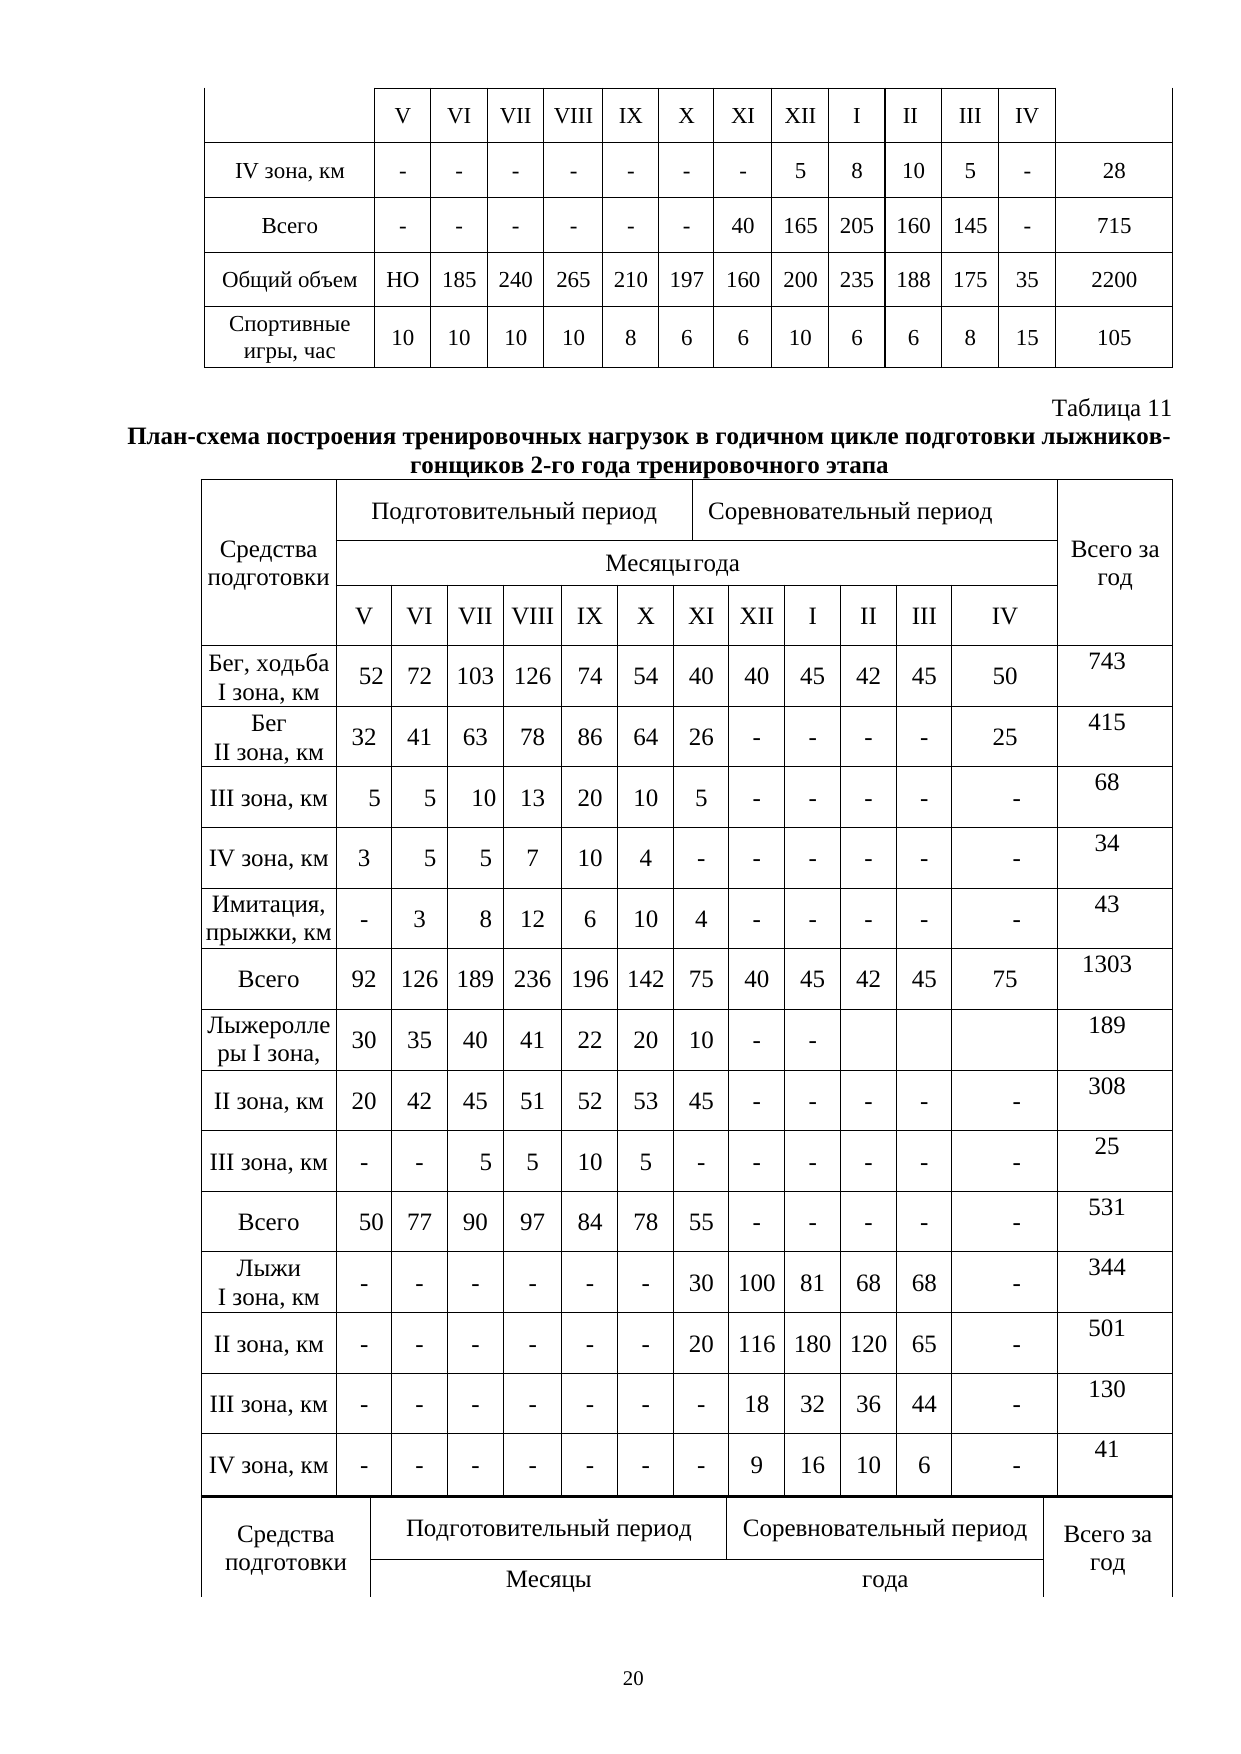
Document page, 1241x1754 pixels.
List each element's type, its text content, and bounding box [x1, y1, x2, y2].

table_cell IX [562, 586, 617, 645]
table_cell 41 [392, 707, 447, 766]
table_cell 74 [562, 646, 617, 706]
table_cell 2200 [1056, 253, 1172, 306]
table_cell XI [714, 89, 771, 142]
table_cell 45 [448, 1071, 503, 1130]
table_cell IV зона, км [202, 828, 336, 888]
table_cell 5 [337, 767, 391, 827]
table_cell 160 [886, 198, 941, 252]
table_cell 45 [785, 646, 840, 706]
table_cell 75 [952, 949, 1057, 1009]
table_cell 65 [897, 1313, 951, 1373]
table_header Всего за год [1058, 480, 1172, 645]
table_cell - [562, 1374, 617, 1433]
table_cell III [897, 586, 951, 645]
table_cell 10 [618, 767, 673, 827]
table_cell - [897, 1192, 951, 1251]
table_cell 16 [785, 1434, 840, 1495]
table_cell - [618, 1252, 673, 1312]
table_cell - [337, 889, 391, 948]
table_cell - [897, 889, 951, 948]
table_cell - [504, 1374, 561, 1433]
table_cell - [952, 1131, 1057, 1191]
table_cell 41 [504, 1010, 561, 1070]
table_cell 189 [1058, 1010, 1172, 1070]
table_cell - [952, 1192, 1057, 1251]
table_cell 50 [952, 646, 1057, 706]
table_cell 9 [729, 1434, 784, 1495]
table_cell 75 [674, 949, 728, 1009]
table_cell 40 [729, 646, 784, 706]
table_cell 265 [544, 253, 602, 306]
table_cell 25 [952, 707, 1057, 766]
table_cell 160 [714, 253, 771, 306]
table_header Средства подготовки [202, 1498, 370, 1597]
table_cell - [952, 889, 1057, 948]
table_cell 35 [999, 253, 1055, 306]
table_cell 197 [659, 253, 713, 306]
table_cell - [431, 198, 487, 252]
table_cell 10 [562, 1131, 617, 1191]
table_cell - [337, 1252, 391, 1312]
table_cell 86 [562, 707, 617, 766]
table_cell IX [603, 89, 658, 142]
table_header Подготовительный период [371, 1498, 726, 1558]
table_cell 10 [431, 307, 487, 367]
table_cell - [729, 1131, 784, 1191]
table_cell 45 [897, 949, 951, 1009]
table_cell - [785, 767, 840, 827]
table_cell 54 [618, 646, 673, 706]
table_cell 240 [488, 253, 543, 306]
table_cell 22 [562, 1010, 617, 1070]
table_cell II зона, км [202, 1313, 336, 1373]
table_cell 3 [392, 889, 447, 948]
table_cell - [729, 828, 784, 888]
table_cell - [603, 143, 658, 197]
table_cell 20 [674, 1313, 728, 1373]
table_cell 68 [841, 1252, 896, 1312]
table_cell - [544, 143, 602, 197]
table_cell III зона, км [202, 767, 336, 827]
table_cell 10 [562, 828, 617, 888]
table_cell IV [952, 586, 1057, 645]
table_cell Месяцы [337, 541, 692, 584]
table_cell 235 [829, 253, 884, 306]
table_cell - [504, 1313, 561, 1373]
table_cell 175 [942, 253, 998, 306]
table_cell III [942, 89, 998, 142]
table_cell - [488, 198, 543, 252]
table_cell - [618, 1374, 673, 1433]
table_cell Всего [205, 198, 374, 252]
table_cell VIII [544, 89, 602, 142]
table_cell 40 [674, 646, 728, 706]
table_cell 40 [448, 1010, 503, 1070]
table_cell - [504, 1434, 561, 1495]
table_cell 5 [504, 1131, 561, 1191]
table_cell 501 [1058, 1313, 1172, 1373]
table_cell - [562, 1434, 617, 1495]
table_cell Лыжи I зона, км [202, 1252, 336, 1312]
table_cell - [952, 1374, 1057, 1433]
table_cell 6 [886, 307, 941, 367]
table_cell года [692, 541, 1057, 584]
table_cell 8 [829, 143, 884, 197]
table_cell VI [392, 586, 447, 645]
table_cell 12 [504, 889, 561, 948]
table_cell - [785, 889, 840, 948]
table_cell 53 [618, 1071, 673, 1130]
table_cell - [488, 143, 543, 197]
table_cell X [659, 89, 713, 142]
table_cell 415 [1058, 707, 1172, 766]
table_cell IV зона, км [205, 143, 374, 197]
table_cell - [897, 1071, 951, 1130]
table_cell II [841, 586, 896, 645]
table_cell - [674, 828, 728, 888]
table_cell 10 [544, 307, 602, 367]
table_cell 32 [785, 1374, 840, 1433]
table_cell - [841, 889, 896, 948]
table_cell 43 [1058, 889, 1172, 948]
table_cell - [337, 1374, 391, 1433]
table_cell - [431, 143, 487, 197]
table_cell 42 [841, 646, 896, 706]
table_cell - [392, 1131, 447, 1191]
table_cell 308 [1058, 1071, 1172, 1130]
table_cell 205 [829, 198, 884, 252]
table_cell - [562, 1313, 617, 1373]
table_cell 10 [674, 1010, 728, 1070]
table_cell 15 [999, 307, 1055, 367]
table_cell 7 [504, 828, 561, 888]
table_cell 10 [618, 889, 673, 948]
table_cell 63 [448, 707, 503, 766]
table_cell 5 [674, 767, 728, 827]
table_cell X [618, 586, 673, 645]
table_cell 10 [488, 307, 543, 367]
table_cell 103 [448, 646, 503, 706]
table_cell - [392, 1252, 447, 1312]
table_header Всего за год [1044, 1498, 1172, 1597]
table_cell V [375, 89, 430, 142]
table_cell 28 [1056, 143, 1172, 197]
table_cell - [337, 1313, 391, 1373]
table_cell - [785, 1010, 840, 1070]
table_cell 45 [674, 1071, 728, 1130]
table_cell 13 [504, 767, 561, 827]
table_cell - [841, 1071, 896, 1130]
table_header Подготовительный период [337, 480, 692, 540]
table_cell - [729, 1192, 784, 1251]
table_cell Лыжероллеры I зона, км [202, 1010, 336, 1070]
table_cell [952, 1010, 1057, 1070]
table_cell 44 [897, 1374, 951, 1433]
table_cell 743 [1058, 646, 1172, 706]
table_header Соревновательный период [693, 480, 1057, 540]
table_cell - [785, 707, 840, 766]
table_cell - [729, 1010, 784, 1070]
table_cell 6 [897, 1434, 951, 1495]
table_cell 8 [603, 307, 658, 367]
table_cell - [448, 1252, 503, 1312]
table_cell - [999, 198, 1055, 252]
table_cell 50 [337, 1192, 391, 1251]
table_cell Всего [202, 949, 336, 1009]
table_cell 26 [674, 707, 728, 766]
table_cell 189 [448, 949, 503, 1009]
table_cell 180 [785, 1313, 840, 1373]
table_cell - [785, 1131, 840, 1191]
table_cell - [897, 1131, 951, 1191]
table_cell - [841, 707, 896, 766]
table_cell Общий объем [205, 253, 374, 306]
table_cell 145 [942, 198, 998, 252]
table_cell НО [375, 253, 430, 306]
table_cell 100 [729, 1252, 784, 1312]
table_cell 35 [392, 1010, 447, 1070]
table_cell 188 [886, 253, 941, 306]
table_cell 36 [841, 1374, 896, 1433]
table_cell 78 [504, 707, 561, 766]
table_cell Бег, ходьба I зона, км [202, 646, 336, 706]
table_cell - [544, 198, 602, 252]
table_cell 97 [504, 1192, 561, 1251]
table_cell - [375, 143, 430, 197]
table_cell - [952, 1071, 1057, 1130]
table_cell 25 [1058, 1131, 1172, 1191]
table_cell 196 [562, 949, 617, 1009]
table_cell 5 [448, 1131, 503, 1191]
table_cell 142 [618, 949, 673, 1009]
table_cell 68 [1058, 767, 1172, 827]
table_cell - [603, 198, 658, 252]
table_cell IV зона, км [202, 1434, 336, 1495]
table_cell 42 [841, 949, 896, 1009]
table_cell 10 [772, 307, 828, 367]
table_cell 10 [375, 307, 430, 367]
table_cell Всего [202, 1192, 336, 1251]
table_cell XII [772, 89, 828, 142]
table_cell 68 [897, 1252, 951, 1312]
table_cell 6 [829, 307, 884, 367]
table_cell 5 [772, 143, 828, 197]
table_cell I [829, 89, 884, 142]
table_cell - [952, 767, 1057, 827]
table_cell 6 [714, 307, 771, 367]
table_cell 52 [562, 1071, 617, 1130]
table_cell 45 [897, 646, 951, 706]
table_cell - [729, 767, 784, 827]
table_cell 32 [337, 707, 391, 766]
table_cell 30 [674, 1252, 728, 1312]
table_cell - [897, 707, 951, 766]
table_cell 5 [942, 143, 998, 197]
table_cell II [886, 89, 941, 142]
table_cell - [785, 828, 840, 888]
table_cell 4 [618, 828, 673, 888]
table_cell 18 [729, 1374, 784, 1433]
table_cell 5 [392, 767, 447, 827]
table_header Соревновательный период [727, 1498, 1043, 1558]
table_cell 42 [392, 1071, 447, 1130]
table_cell 92 [337, 949, 391, 1009]
table_cell V [337, 586, 391, 645]
table_cell III зона, км [202, 1374, 336, 1433]
table_cell 185 [431, 253, 487, 306]
table_cell 4 [674, 889, 728, 948]
table_cell Месяцы [371, 1560, 727, 1597]
table_cell - [841, 828, 896, 888]
table_cell 40 [714, 198, 771, 252]
table_cell III зона, км [202, 1131, 336, 1191]
table_cell - [392, 1313, 447, 1373]
table_cell VI [431, 89, 487, 142]
table_cell - [729, 707, 784, 766]
table_cell - [785, 1071, 840, 1130]
table_cell - [674, 1434, 728, 1495]
table_cell 531 [1058, 1192, 1172, 1251]
table_cell 130 [1058, 1374, 1172, 1433]
table_cell XI [674, 586, 728, 645]
table_cell Бег II зона, км [202, 707, 336, 766]
table_cell 81 [785, 1252, 840, 1312]
table_cell 8 [942, 307, 998, 367]
table_cell 90 [448, 1192, 503, 1251]
table_cell 120 [841, 1313, 896, 1373]
table_cell - [674, 1374, 728, 1433]
table_cell - [448, 1374, 503, 1433]
table_cell 40 [729, 949, 784, 1009]
table_cell 715 [1056, 198, 1172, 252]
table_cell [897, 1010, 951, 1070]
table_cell VII [488, 89, 543, 142]
table_cell - [659, 198, 713, 252]
table_cell 210 [603, 253, 658, 306]
table_cell 45 [785, 949, 840, 1009]
table_cell - [952, 828, 1057, 888]
table_cell 10 [841, 1434, 896, 1495]
text Таблица 11 [126, 393, 1172, 421]
table_cell 84 [562, 1192, 617, 1251]
table_cell VIII [504, 586, 561, 645]
table_cell Имитация, прыжки, км [202, 889, 336, 948]
table_cell 20 [337, 1071, 391, 1130]
table_cell 6 [562, 889, 617, 948]
table_cell 10 [886, 143, 941, 197]
table_cell 34 [1058, 828, 1172, 888]
table_cell - [714, 143, 771, 197]
table_cell - [392, 1374, 447, 1433]
table_cell - [897, 767, 951, 827]
table_cell 1303 [1058, 949, 1172, 1009]
table_cell 52 [337, 646, 391, 706]
table_cell 126 [392, 949, 447, 1009]
table_cell - [448, 1313, 503, 1373]
table_cell 236 [504, 949, 561, 1009]
table_cell 5 [448, 828, 503, 888]
table_cell I [785, 586, 840, 645]
table_cell 5 [392, 828, 447, 888]
table_cell 78 [618, 1192, 673, 1251]
table_cell - [952, 1434, 1057, 1495]
table_cell II зона, км [202, 1071, 336, 1130]
table_cell Спортивные игры, час [205, 307, 374, 367]
table_cell - [562, 1252, 617, 1312]
table_cell 165 [772, 198, 828, 252]
table_cell года [727, 1560, 1043, 1597]
table_cell 41 [1058, 1434, 1172, 1495]
table_cell 30 [337, 1010, 391, 1070]
table_cell - [952, 1252, 1057, 1312]
table_cell 116 [729, 1313, 784, 1373]
table_cell - [952, 1313, 1057, 1373]
table_cell - [504, 1252, 561, 1312]
table_cell 64 [618, 707, 673, 766]
table_cell - [674, 1131, 728, 1191]
table_cell 126 [504, 646, 561, 706]
table_cell IV [999, 89, 1055, 142]
table_cell 344 [1058, 1252, 1172, 1312]
table_cell XII [729, 586, 784, 645]
table_cell - [337, 1434, 391, 1495]
table_cell - [841, 1131, 896, 1191]
table_cell 20 [618, 1010, 673, 1070]
table_cell 20 [562, 767, 617, 827]
table_cell 10 [448, 767, 503, 827]
table_cell [841, 1010, 896, 1070]
table_cell - [729, 1071, 784, 1130]
table_cell 51 [504, 1071, 561, 1130]
table_cell 72 [392, 646, 447, 706]
table_cell - [785, 1192, 840, 1251]
table_cell - [618, 1434, 673, 1495]
table_cell - [999, 143, 1055, 197]
table_cell 200 [772, 253, 828, 306]
table_cell - [897, 828, 951, 888]
table_cell 105 [1056, 307, 1172, 367]
table_cell - [392, 1434, 447, 1495]
table_header Средства подготовки [202, 480, 336, 645]
table_cell VII [448, 586, 503, 645]
table_cell 5 [618, 1131, 673, 1191]
table_cell 77 [392, 1192, 447, 1251]
text План-схема построения тренировочных нагрузок в годичном цикле подготовки лыжников-гонщиков 2-го года тренировочного этапа [126, 421, 1172, 479]
table_cell 8 [448, 889, 503, 948]
table_cell - [841, 1192, 896, 1251]
table_cell 55 [674, 1192, 728, 1251]
table_cell 3 [337, 828, 391, 888]
table_cell - [448, 1434, 503, 1495]
table_cell - [729, 889, 784, 948]
table_cell - [375, 198, 430, 252]
table_cell - [618, 1313, 673, 1373]
table_cell - [659, 143, 713, 197]
table_cell - [337, 1131, 391, 1191]
table_cell 6 [659, 307, 713, 367]
table_cell - [841, 767, 896, 827]
